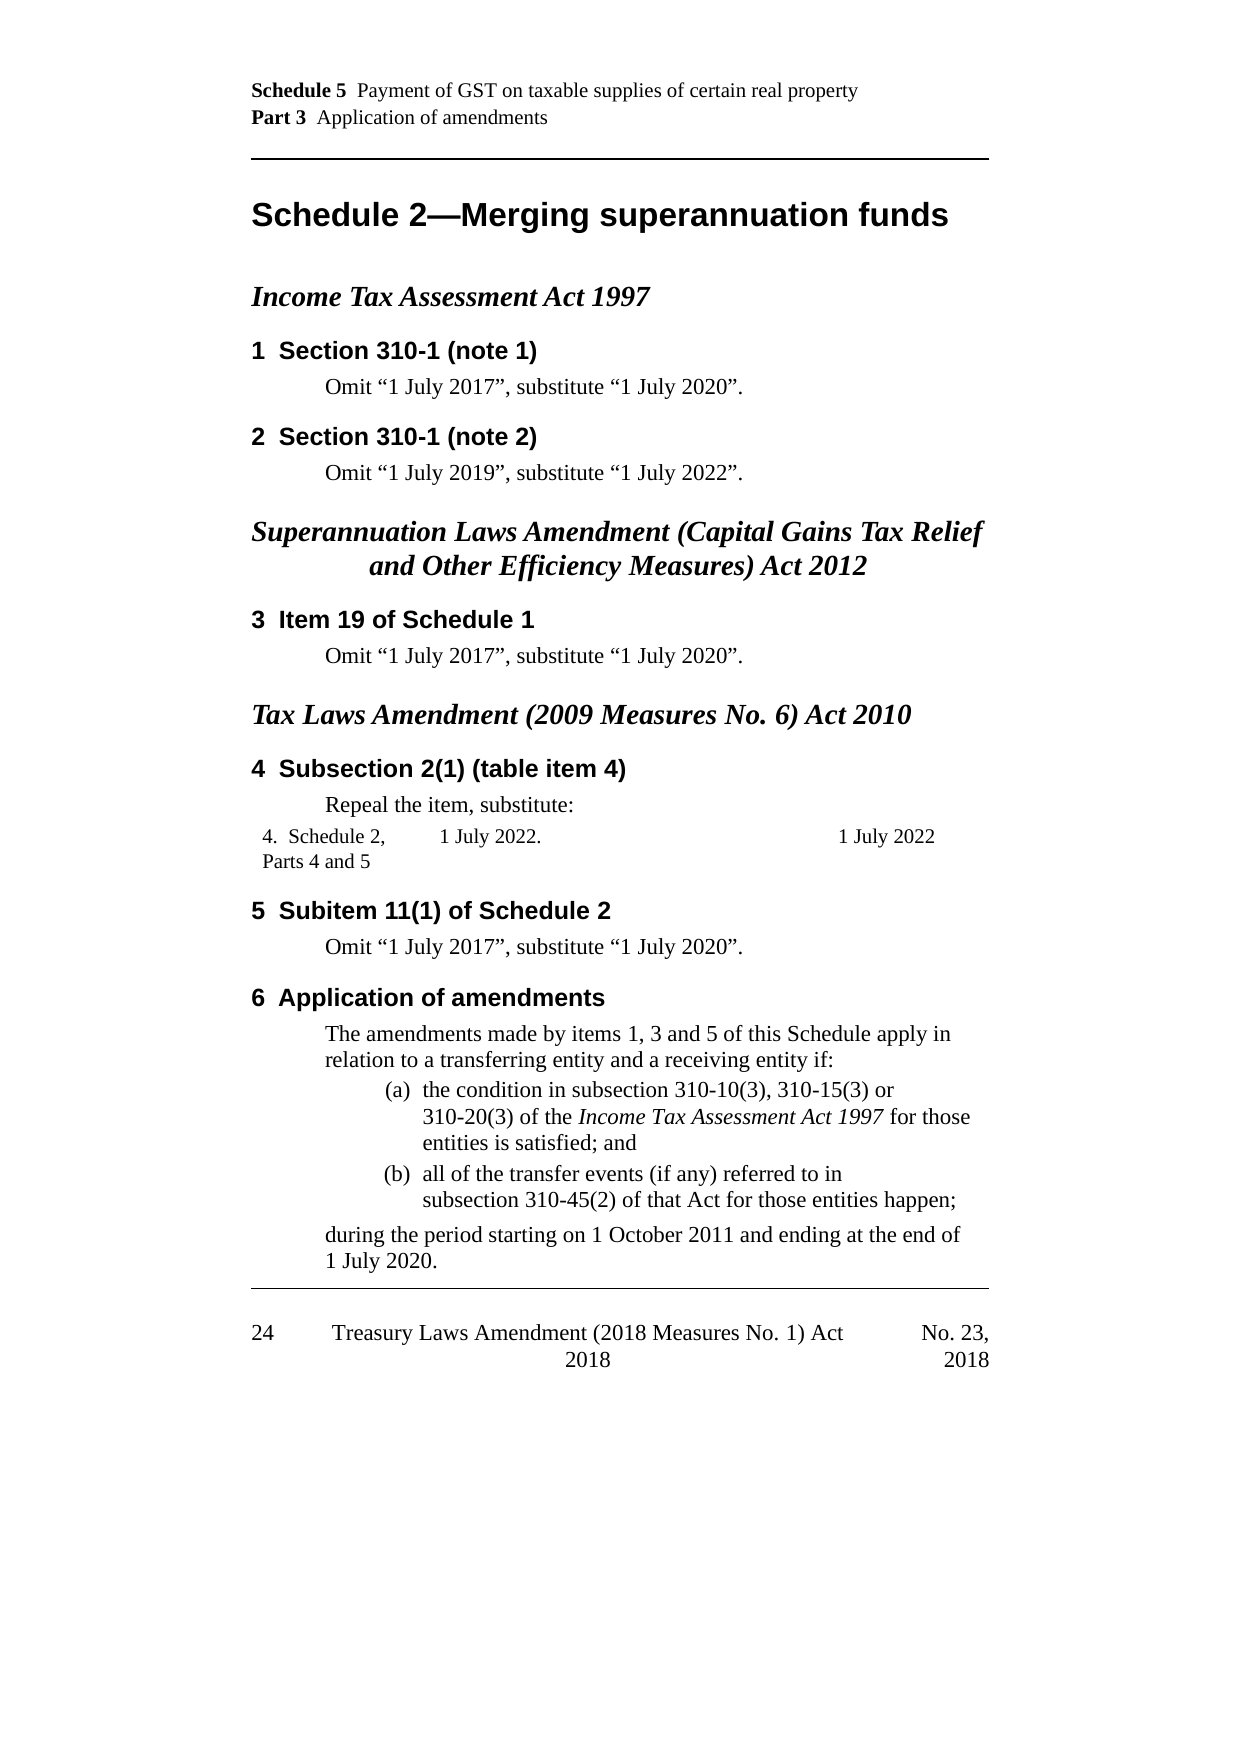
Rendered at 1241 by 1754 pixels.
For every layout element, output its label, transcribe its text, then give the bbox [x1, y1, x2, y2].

text during the period starting on 1 October 2011 and ending at the end of 1 July 2020. [325, 1221, 989, 1273]
text Omit “1 July 2017”, substitute “1 July 2020”. [325, 642, 989, 668]
text 3 Item 19 of Schedule 1 [251, 604, 989, 633]
text Tax Laws Amendment (2009 Measures No. 6) Act 2010 [251, 697, 989, 731]
text 1 Section 310-1 (note 1) [251, 336, 989, 364]
text 2 Section 310-1 (note 2) [251, 422, 989, 451]
text Superannuation Laws Amendment (Capital Gains Tax Relief and Other Efficiency Measures) Act 2012 [251, 514, 989, 582]
text 5 Subitem 11(1) of Schedule 2 [251, 896, 989, 925]
text Income Tax Assessment Act 1997 [251, 279, 989, 313]
text The amendments made by items 1, 3 and 5 of this Schedule apply in relation to a transferring entity and a receiving entity if: [325, 1020, 989, 1072]
table_header 1 July 2022 [827, 817, 992, 873]
text (b) all of the transfer events (if any) referred to in subsection 310-45(2) of that Act for those entities happen; [251, 1160, 989, 1212]
text 6 Application of amendments [251, 983, 989, 1011]
text Omit “1 July 2017”, substitute “1 July 2020”. [325, 933, 989, 960]
table_header 1 July 2022. [428, 817, 827, 873]
text 4 Subsection 2(1) (table item 4) [251, 754, 989, 782]
table_header 4. Schedule 2, Parts 4 and 5 [251, 817, 428, 873]
text Omit “1 July 2019”, substitute “1 July 2022”. [325, 459, 989, 485]
text Omit “1 July 2017”, substitute “1 July 2020”. [325, 373, 989, 399]
text Schedule 2—Merging superannuation funds [251, 195, 989, 233]
text (a) the condition in subsection 310-10(3), 310-15(3) or 310-20(3) of the Income Tax Assessment Act 1997 for those entities is satisfied; and [251, 1077, 989, 1156]
text Repeal the item, substitute: [325, 791, 989, 817]
